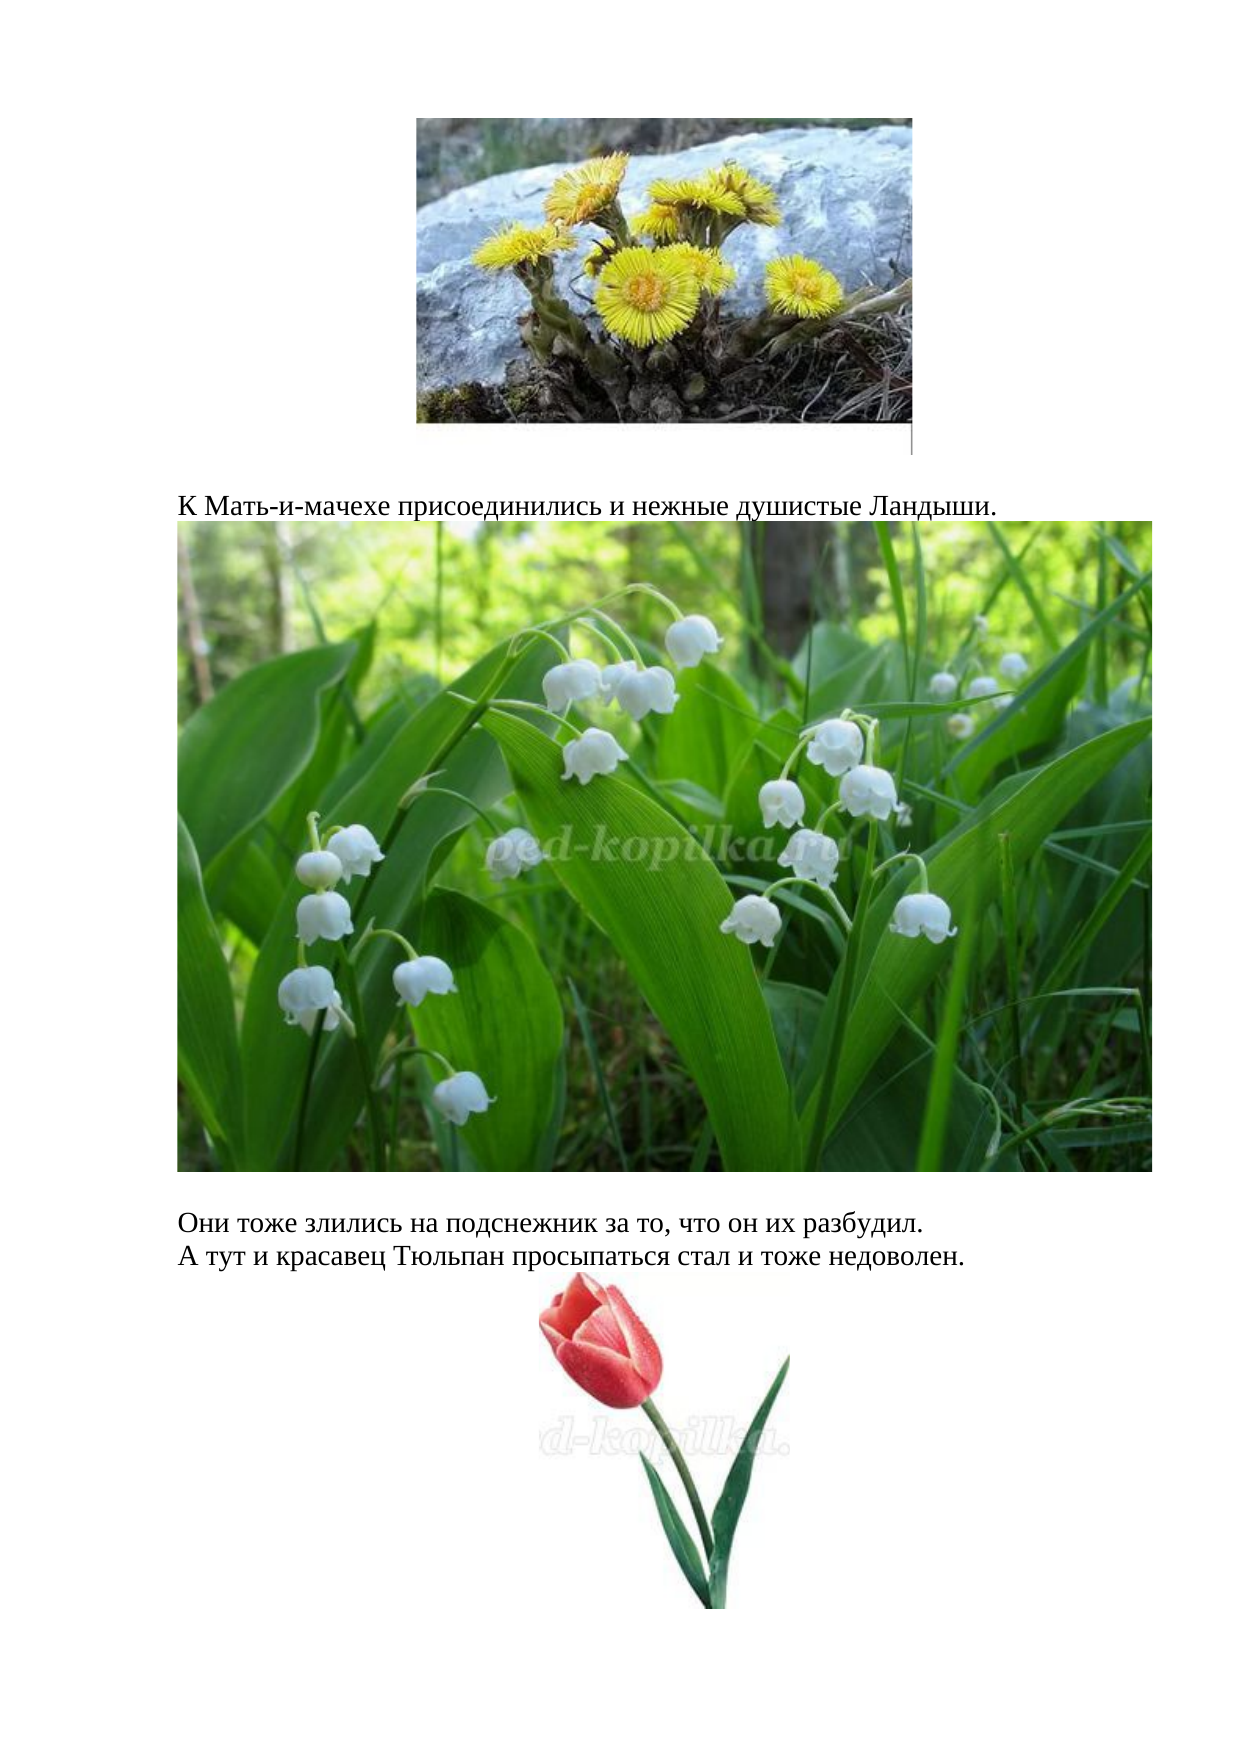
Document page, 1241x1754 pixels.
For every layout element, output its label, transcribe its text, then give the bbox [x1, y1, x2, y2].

picture [177, 521, 1153, 1172]
picture [416, 118, 913, 455]
picture [538, 1272, 790, 1609]
text К Мать-и-мачехе присоединились и нежные душистые Ландыши. [177, 454, 1152, 521]
text Они тоже злились на подснежник за то, что он их разбудил. А тут и красавец Тюльпан просыпаться стал и тоже недоволен. [177, 1172, 1152, 1272]
